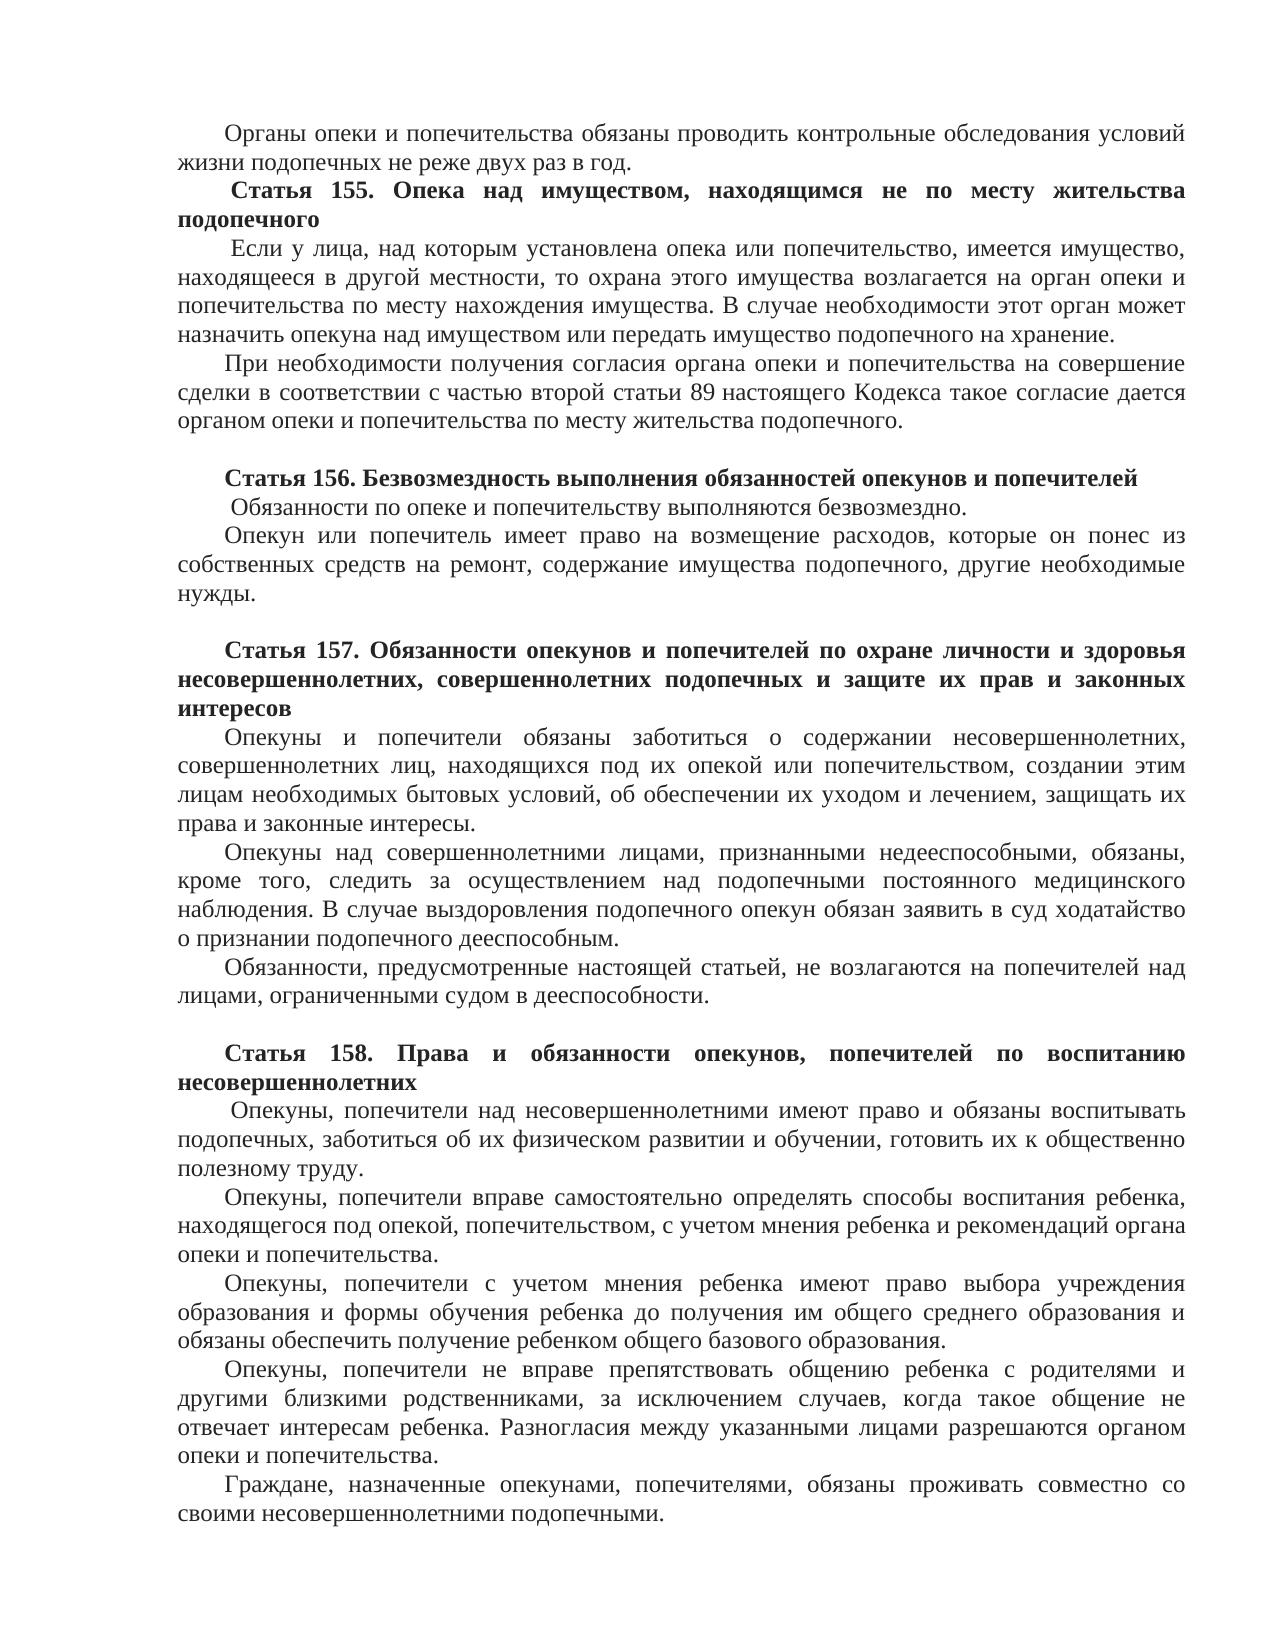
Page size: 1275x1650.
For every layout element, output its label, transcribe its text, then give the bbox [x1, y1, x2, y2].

text Если у лица, над которым установлена опека или попечительство, имеется имущество, находящееся в другой местности, то охрана этого имущества возлагается на орган опеки и попечительства по месту нахождения имущества. В случае необходимости этот орган может назначить опекуна над имуществом или передать имущество подопечного на хранение. [177, 233, 1186, 348]
text Статья 158. Права и обязанности опекунов, попечителей по воспитанию несовершеннолетних [177, 1038, 1186, 1096]
text Опекуны, попечители с учетом мнения ребенка имеют право выбора учреждения образования и формы обучения ребенка до получения им общего среднего образования и обязаны обеспечить получение ребенком общего базового образования. [177, 1268, 1186, 1354]
text Опекун или попечитель имеет право на возмещение расходов, которые он понес из собственных средств на ремонт, содержание имущества подопечного, другие необходимые нужды. [177, 521, 1186, 607]
text Статья 157. Обязанности опекунов и попечителей по охране личности и здоровья несовершеннолетних, совершеннолетних подопечных и защите их прав и законных интересов [177, 636, 1186, 722]
text Статья 155. Опека над имуществом, находящимся не по месту жительства подопечного [177, 176, 1186, 233]
text Органы опеки и попечительства обязаны проводить контрольные обследования условий жизни подопечных не реже двух раз в год. [177, 118, 1186, 176]
text Опекуны, попечители над несовершеннолетними имеют право и обязаны воспитывать подопечных, заботиться об их физическом развитии и обучении, готовить их к общественно полезному труду. [177, 1096, 1186, 1182]
text Статья 156. Безвозмездность выполнения обязанностей опекунов и попечителей [177, 463, 1186, 492]
text Опекуны, попечители не вправе препятствовать общению ребенка с родителями и другими близкими родственниками, за исключением случаев, когда такое общение не отвечает интересам ребенка. Разногласия между указанными лицами разрешаются органом опеки и попечительства. [177, 1354, 1186, 1469]
text Обязанности, предусмотренные настоящей статьей, не возлагаются на попечителей над лицами, ограниченными судом в дееспособности. [177, 952, 1186, 1009]
text Опекуны, попечители вправе самостоятельно определять способы воспитания ребенка, находящегося под опекой, попечительством, с учетом мнения ребенка и рекомендаций органа опеки и попечительства. [177, 1182, 1186, 1268]
text Опекуны и попечители обязаны заботиться о содержании несовершеннолетних, совершеннолетних лиц, находящихся под их опекой или попечительством, создании этим лицам необходимых бытовых условий, об обеспечении их уходом и лечением, защищать их права и законные интересы. [177, 722, 1186, 837]
text Граждане, назначенные опекунами, попечителями, обязаны проживать совместно со своими несовершеннолетними подопечными. [177, 1469, 1186, 1527]
text Опекуны над совершеннолетними лицами, признанными недееспособными, обязаны, кроме того, следить за осуществлением над подопечными постоянного медицинского наблюдения. В случае выздоровления подопечного опекун обязан заявить в суд ходатайство о признании подопечного дееспособным. [177, 837, 1186, 952]
text Обязанности по опеке и попечительству выполняются безвозмездно. [177, 492, 1186, 521]
text При необходимости получения согласия органа опеки и попечительства на совершение сделки в соответствии с частью второй статьи 89 настоящего Кодекса такое согласие дается органом опеки и попечительства по месту жительства подопечного. [177, 348, 1186, 434]
